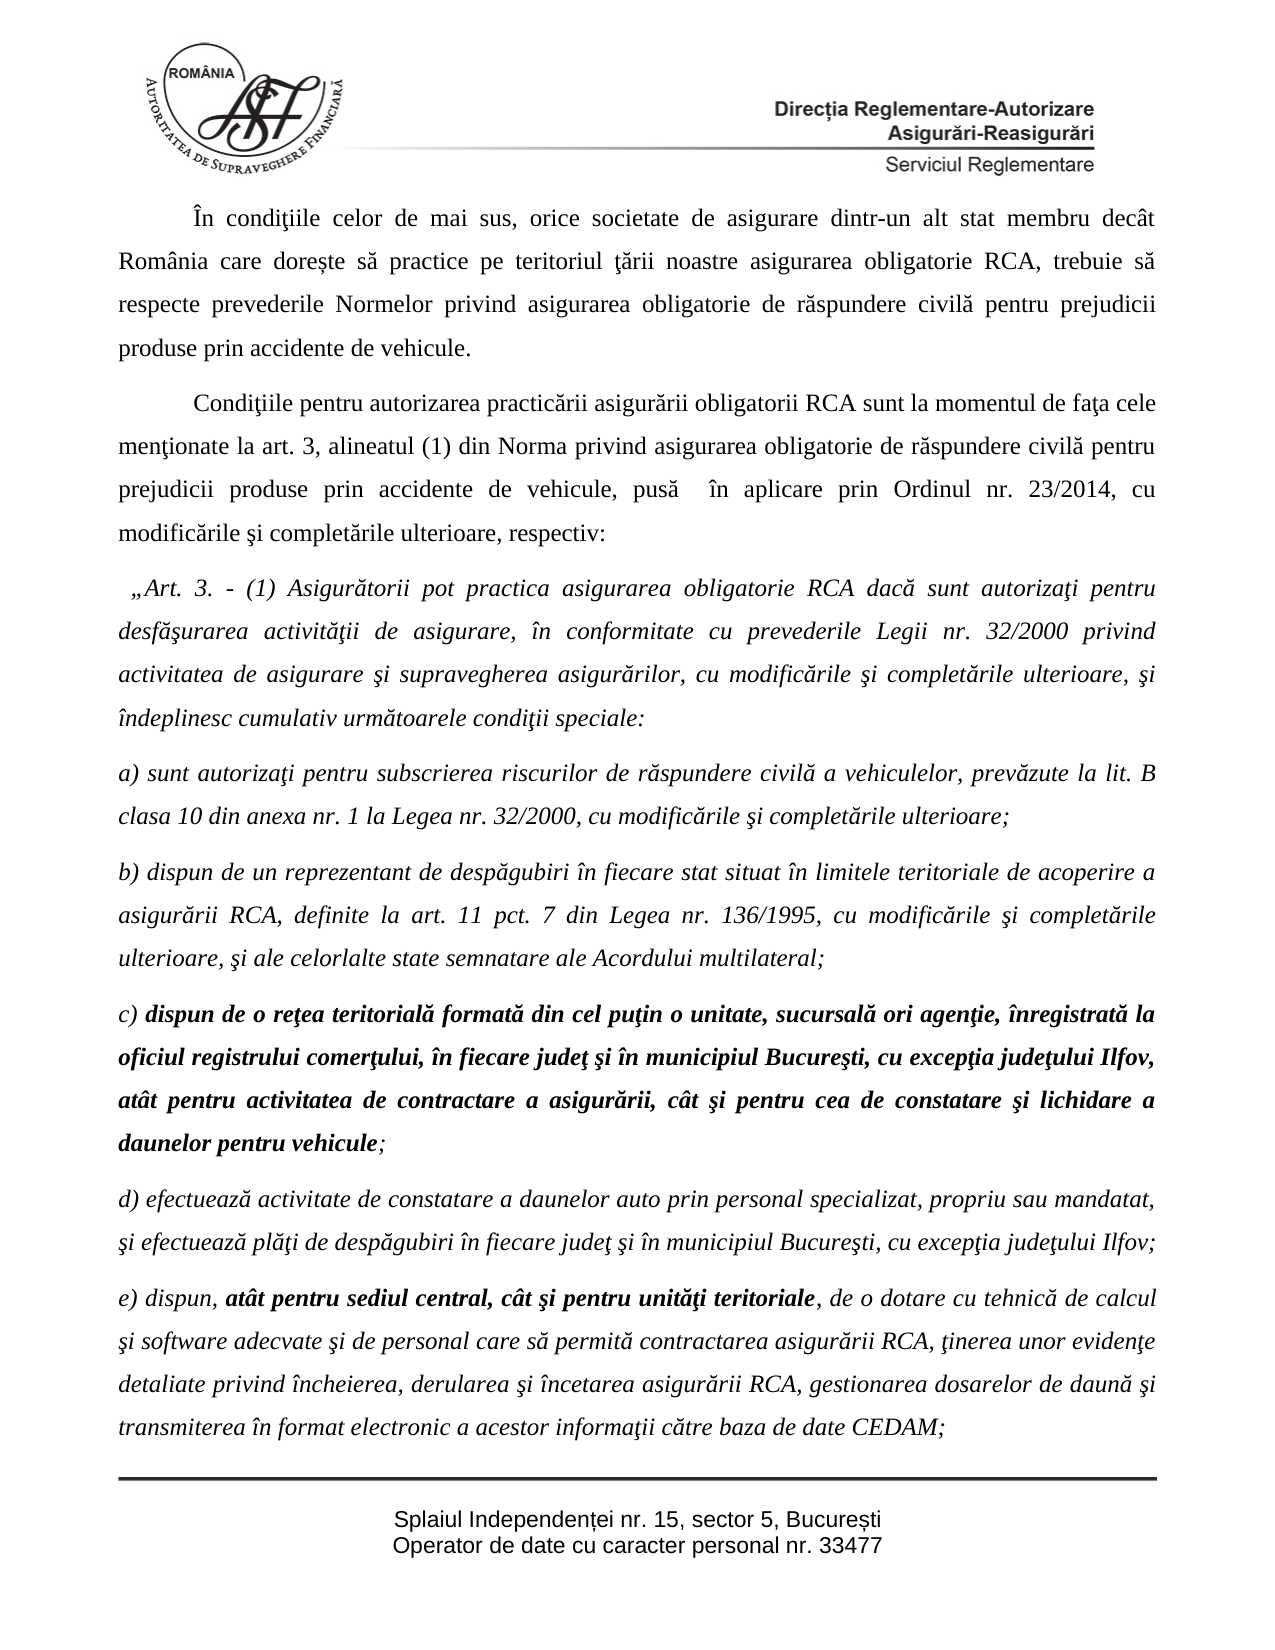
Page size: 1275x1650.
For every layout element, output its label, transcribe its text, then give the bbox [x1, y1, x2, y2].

text „Art. 3. - (1) Asigurătorii pot practica asigurarea obligatorie RCA dacă sunt autorizaţi pentru desfăşurarea activităţii de asigurare, în conformitate cu prevederile Legii nr. 32/2000 privind activitatea de asigurare şi supravegherea asigurărilor, cu modificările şi completările ulterioare, şi îndeplinesc cumulativ următoarele condiţii speciale: [118, 573, 1157, 731]
text b) dispun de un reprezentant de despăgubiri în fiecare stat situat în limitele teritoriale de acoperire a asigurării RCA, definite la art. 11 pct. 7 din Legea nr. 136/1995, cu modificările şi completările ulterioare, şi ale celorlalte state semnatare ale Acordului multilateral; [118, 857, 1157, 972]
text a) sunt autorizaţi pentru subscrierea riscurilor de răspundere civilă a vehiculelor, prevăzute la lit. B clasa 10 din anexa nr. 1 la Legea nr. 32/2000, cu modificările şi completările ulterioare; [118, 758, 1157, 830]
text c) dispun de o reţea teritorială formată din cel puţin o unitate, sucursală ori agenţie, înregistrată la oficiul registrului comerţului, în fiecare judeţ şi în municipiul Bucureşti, cu excepţia judeţului Ilfov, atât pentru activitatea de contractare a asigurării, cât şi pentru cea de constatare şi lichidare a daunelor pentru vehicule; [118, 999, 1157, 1157]
text e) dispun, atât pentru sediul central, cât şi pentru unităţi teritoriale, de o dotare cu tehnică de calcul şi software adecvate şi de personal care să permită contractarea asigurării RCA, ţinerea unor evidenţe detaliate privind încheierea, derularea şi încetarea asigurării RCA, gestionarea dosarelor de daună şi transmiterea în format electronic a acestor informaţii către baza de date CEDAM; [118, 1283, 1157, 1441]
text d) efectuează activitate de constatare a daunelor auto prin personal specializat, propriu sau mandatat, şi efectuează plăţi de despăgubiri în fiecare judeţ şi în municipiul Bucureşti, cu excepţia judeţului Ilfov; [118, 1184, 1157, 1256]
picture [118, 14, 1120, 204]
text În condiţiile celor de mai sus, orice societate de asigurare dintr-un alt stat membru decât România care dorește să practice pe teritoriul ţării noastre asigurarea obligatorie RCA, trebuie să respecte prevederile Normelor privind asigurarea obligatorie de răspundere civilă pentru prejudicii produse prin accidente de vehicule. [118, 203, 1157, 361]
picture [118, 1477, 1157, 1481]
text Condiţiile pentru autorizarea practicării asigurării obligatorii RCA sunt la momentul de faţa cele menţionate la art. 3, alineatul (1) din Norma privind asigurarea obligatorie de răspundere civilă pentru prejudicii produse prin accidente de vehicule, pusă în aplicare prin Ordinul nr. 23/2014, cu modificările şi completările ulterioare, respectiv: [118, 388, 1157, 546]
